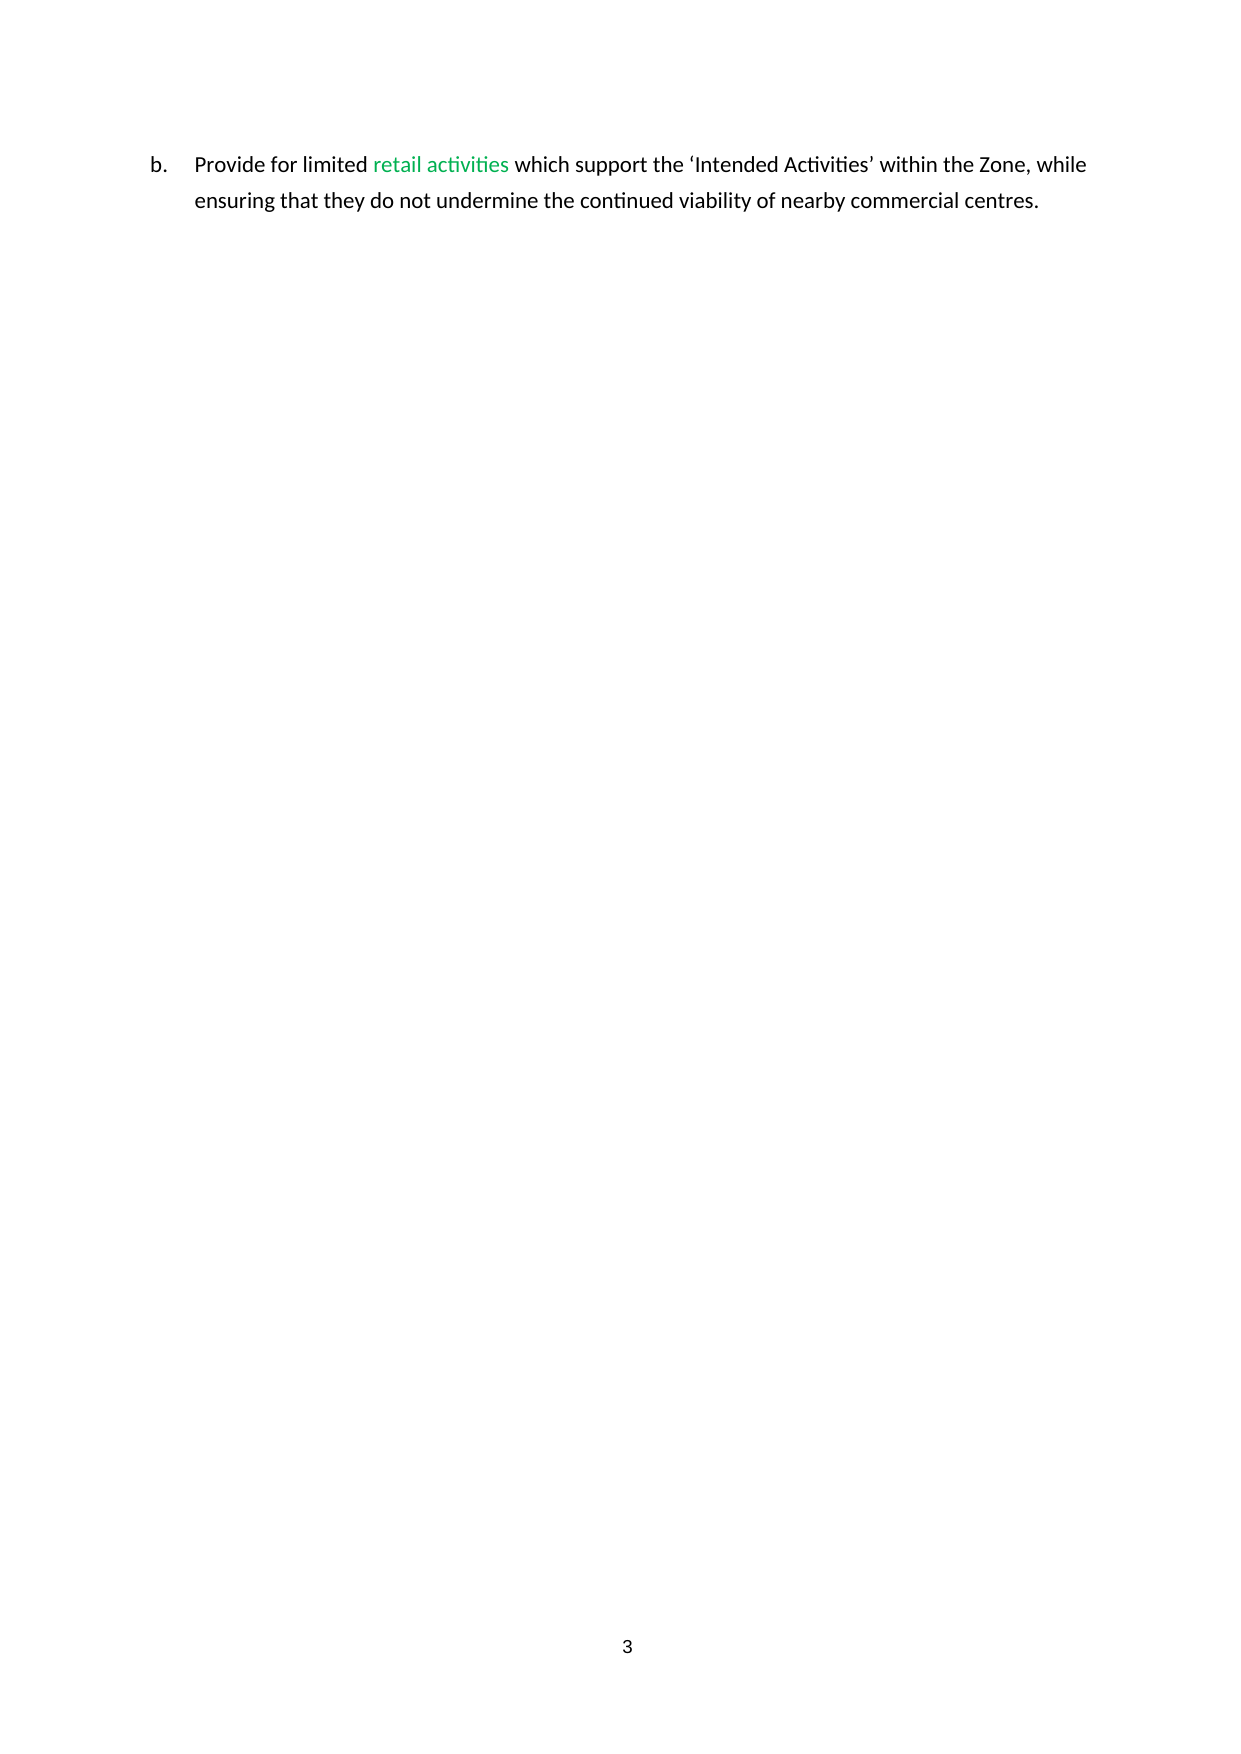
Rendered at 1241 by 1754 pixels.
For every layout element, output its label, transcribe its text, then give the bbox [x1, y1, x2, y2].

list Provide for limited retail activities which support the ‘Intended Activities’ within the Zone, while ensuring that they do not undermine the continued viability of nearby commercial centres. [150, 150, 1088, 214]
